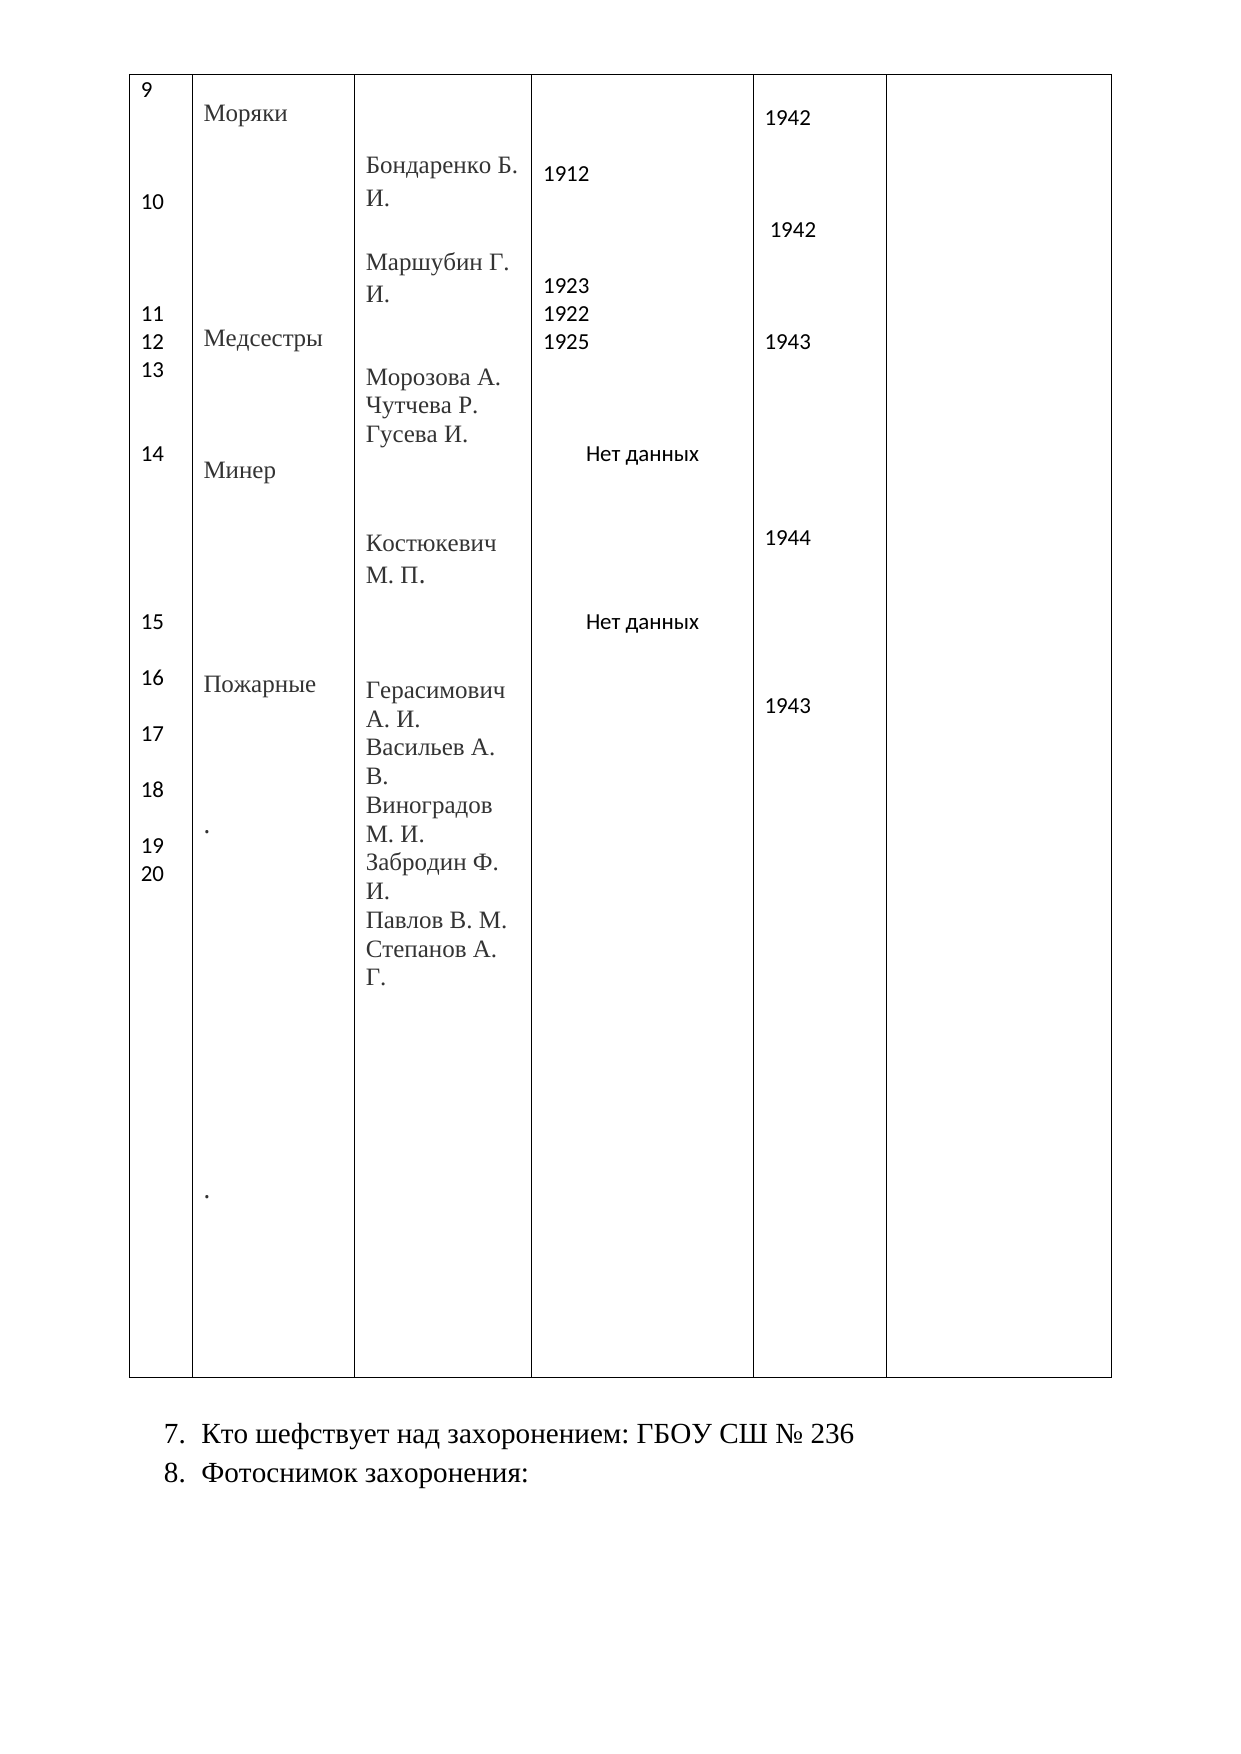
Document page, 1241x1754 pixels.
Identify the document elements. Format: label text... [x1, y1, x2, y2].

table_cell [754, 75, 886, 1377]
list Кто шефствует над захоронением: ГБОУ СШ № 236 [164, 1416, 1152, 1450]
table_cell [130, 75, 192, 1377]
list Фотоснимок захоронения: [164, 1455, 1152, 1488]
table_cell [532, 75, 753, 1377]
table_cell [193, 75, 354, 1377]
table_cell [887, 75, 1111, 1377]
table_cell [355, 75, 531, 1377]
